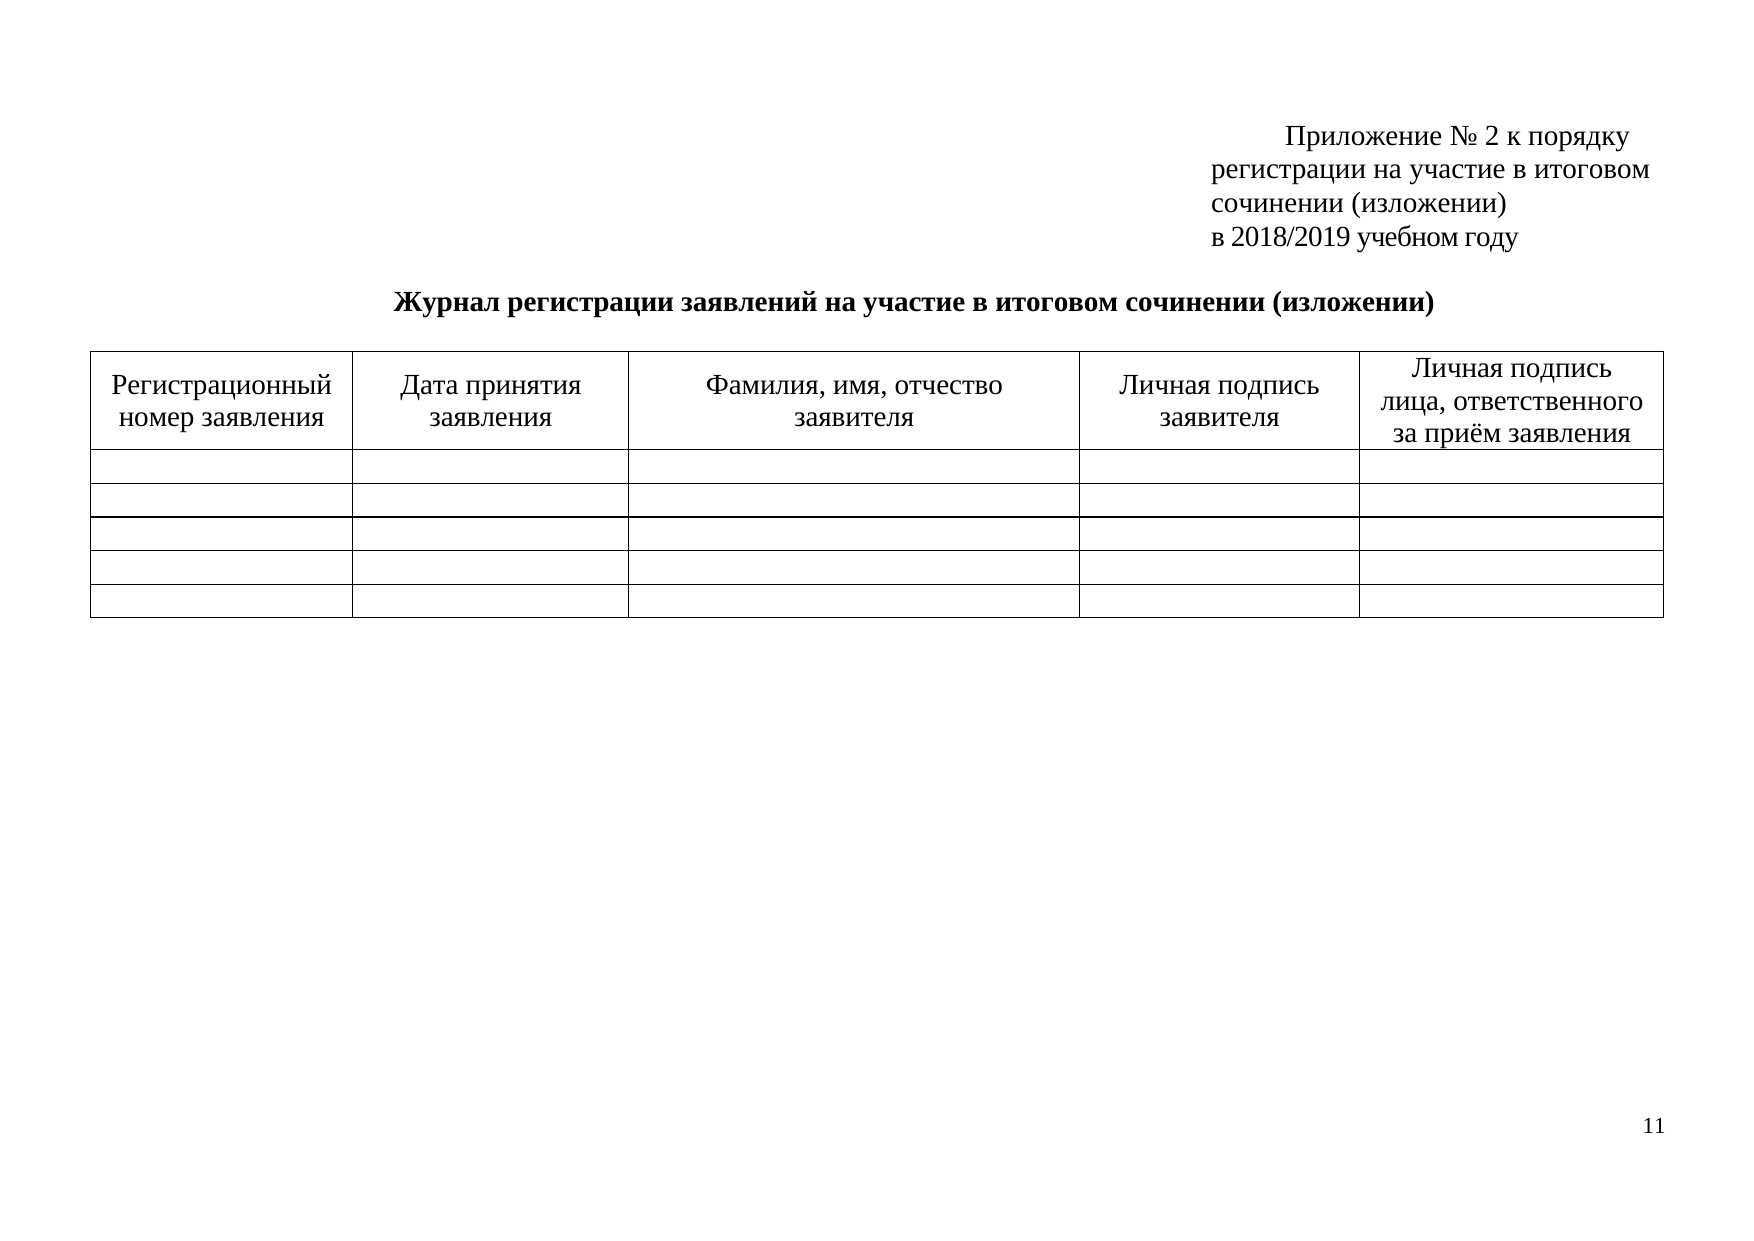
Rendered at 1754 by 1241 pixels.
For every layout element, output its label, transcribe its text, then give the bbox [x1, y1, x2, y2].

text регистрации на участие в итоговом сочинении (изложении) [1211, 152, 1665, 219]
table_cell [1080, 450, 1359, 483]
table_cell [1360, 484, 1663, 516]
text Приложение № 2 к порядку [1211, 118, 1665, 152]
table_cell [1360, 551, 1663, 583]
table_cell [353, 551, 628, 583]
table_cell [1080, 551, 1359, 583]
table_cell [353, 450, 628, 483]
table_cell [353, 484, 628, 516]
table_header Личная подпись заявителя [1080, 352, 1359, 449]
table_cell [353, 585, 628, 617]
table_header Личная подпись лица, ответственного за приём заявления [1360, 352, 1663, 449]
table_cell [91, 450, 352, 483]
table_cell [91, 518, 352, 550]
table_cell [629, 585, 1079, 617]
table_cell [629, 450, 1079, 483]
table_cell [629, 518, 1079, 550]
table_cell [629, 551, 1079, 583]
table_cell [1360, 585, 1663, 617]
table_cell [91, 484, 352, 516]
table_cell [1360, 518, 1663, 550]
table_cell [1080, 484, 1359, 516]
table_cell [1080, 518, 1359, 550]
table_cell [91, 585, 352, 617]
table_cell [353, 518, 628, 550]
table_cell [1360, 450, 1663, 483]
table_cell [1080, 585, 1359, 617]
table_cell [629, 484, 1079, 516]
table_header Регистрационный номер заявления [91, 352, 352, 449]
table_cell [91, 551, 352, 583]
text Журнал регистрации заявлений на участие в итоговом сочинении (изложении) [89, 286, 1666, 318]
table_header Фамилия, имя, отчество заявителя [629, 352, 1079, 449]
table_header Дата принятия заявления [353, 352, 628, 449]
text в 2018/2019 учебном году [1211, 219, 1665, 252]
